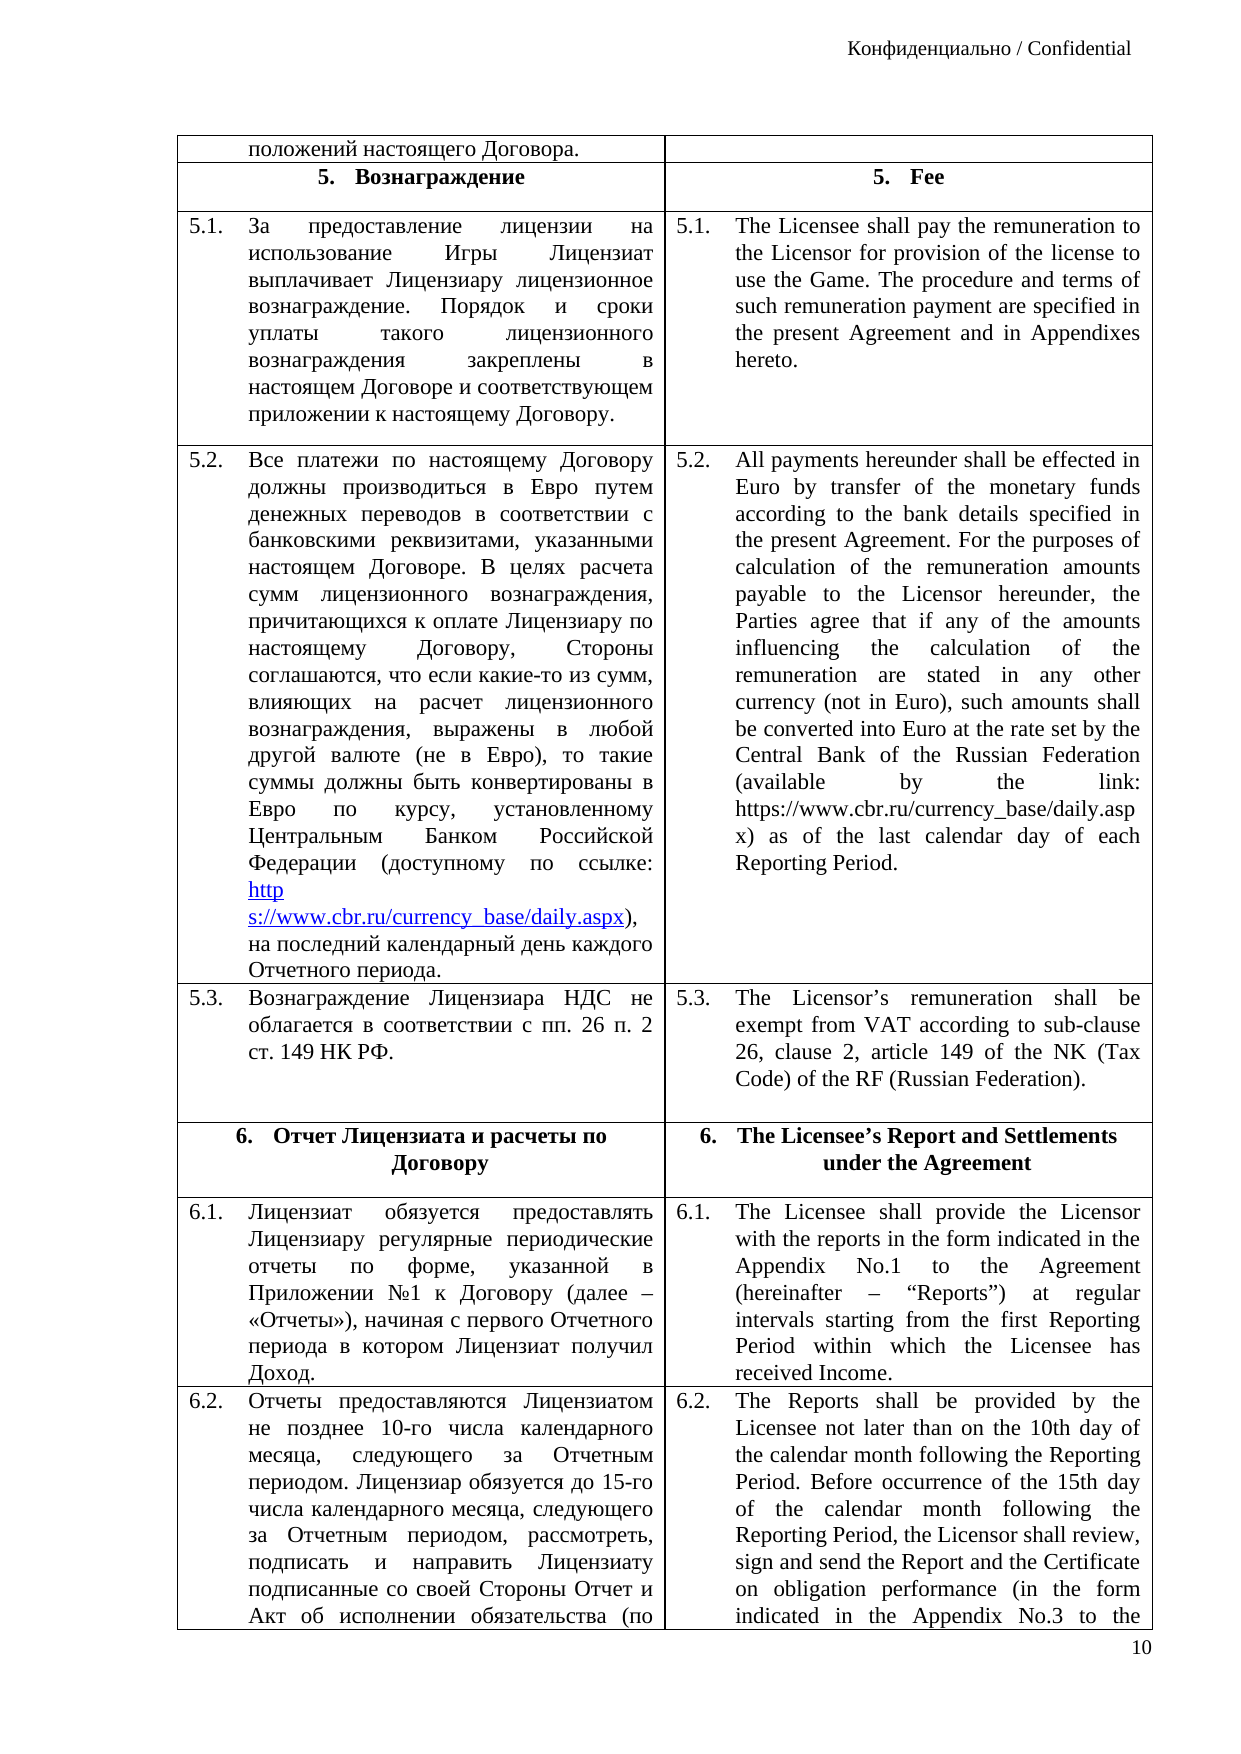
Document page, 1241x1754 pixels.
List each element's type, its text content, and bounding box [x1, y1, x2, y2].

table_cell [178, 136, 664, 162]
table_cell All payments hereunder shall be effected in Euro by transfer of the monetary funds according to the bank details specified in the present Agreement. For the purposes of calculation of the remuneration amounts payable to the Licensor hereunder, the Parties agree that if any of the amounts influencing the calculation of the remuneration are stated in any other currency (not in Euro), such amounts shall be converted into Euro at the rate set by the Central Bank of the Russian Federation (available by the link: https://www.cbr.ru/currency_base/daily.aspx) as of the last calendar day of each Reporting Period. [666, 446, 1152, 983]
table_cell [666, 1387, 1152, 1628]
table_cell Fee [666, 163, 1152, 211]
table_cell Лицензиат обязуется предоставлять Лицензиару регулярные периодические отчеты по форме, указанной в Приложении №1 к Договору (далее – «Отчеты»), начиная с первого Отчетного периода в котором Лицензиат получил Доход. [178, 1198, 664, 1386]
table_cell The Licensee shall provide the Licensor with the reports in the form indicated in the Appendix No.1 to the Agreement (hereinafter – “Reports”) at regular intervals starting from the first Reporting Period within which the Licensee has received Income. [666, 1198, 1152, 1386]
table_cell Вознаграждение Лицензиара НДС не облагается в соответствии с пп. 26 п. 2 ст. 149 НК РФ. [178, 984, 664, 1122]
table_cell The Licensee shall pay the remuneration to the Licensor for provision of the license to use the Game. The procedure and terms of such remuneration payment are specified in the present Agreement and in Appendixes hereto. [666, 212, 1152, 445]
table_cell The Licensee’s Report and Settlements under the Agreement [666, 1123, 1152, 1197]
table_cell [666, 136, 1152, 162]
table_cell Отчет Лицензиата и расчеты по Договору [178, 1123, 664, 1197]
table_cell За предоставление лицензии на использование Игры Лицензиат выплачивает Лицензиару лицензионное вознаграждение. Порядок и сроки уплаты такого лицензионного вознаграждения закреплены в настоящем Договоре и соответствующем приложении к настоящему Договору. [178, 212, 664, 445]
table_cell Вознаграждение [178, 163, 664, 211]
table_cell Все платежи по настоящему Договору должны производиться в Евро путем денежных переводов в соответствии с банковскими реквизитами, указанными настоящем Договоре. В целях расчета сумм лицензионного вознаграждения, причитающихся к оплате Лицензиару по настоящему Договору, Стороны соглашаются, что если какие-то из сумм, влияющих на расчет лицензионного вознаграждения, выражены в любой другой валюте (не в Евро), то такие суммы должны быть конвертированы в Евро по курсу, установленному Центральным Банком Российской Федерации (доступному по ссылке: https://www.cbr.ru/currency_base/daily.aspx), на последний календарный день каждого Отчетного периода. [178, 446, 664, 983]
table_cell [178, 1387, 664, 1628]
table_cell The Licensor’s remuneration shall be exempt from VAT according to sub-clause 26, clause 2, article 149 of the NK (Tax Code) of the RF (Russian Federation). [666, 984, 1152, 1122]
